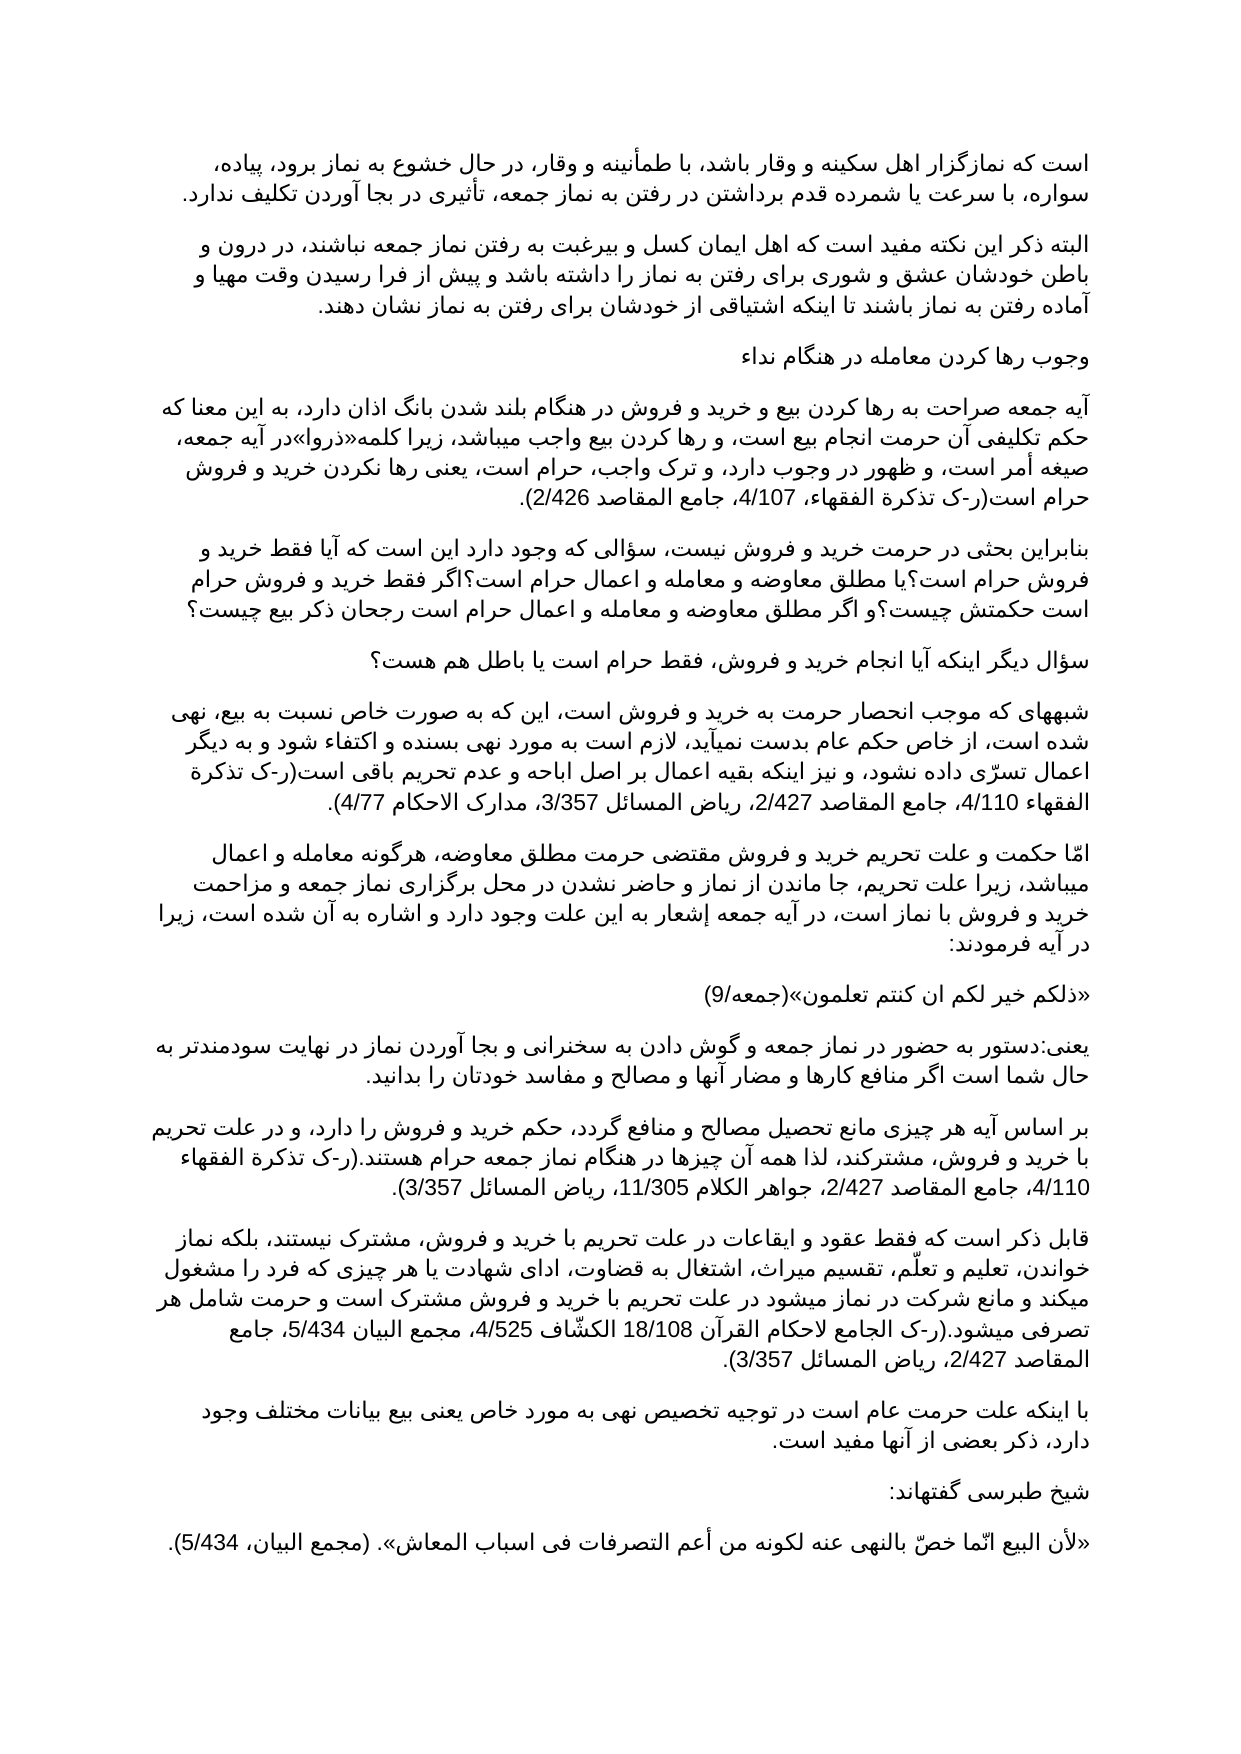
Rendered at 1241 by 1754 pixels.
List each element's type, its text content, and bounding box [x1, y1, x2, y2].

text با اینکه علت حرمت عام است در توجیه تخصیص نهی به مورد خاص یعنی بیع بیانات مختلف وجود دارد، ذکر بعضی از آنها مفید است. [150, 1397, 1090, 1453]
text «ذلکم خیر لکم ان کنتم تعلمون»(جمعه/9) [150, 981, 1090, 1008]
text البته ذکر این نکته مفید است که اهل ایمان کسل و بی‏رغبت به رفتن نماز جمعه نباشند، در درون و باطن خودشان عشق و شوری برای رفتن به نماز را داشته باشد و پیش از فرا رسیدن وقت مهیا و آماده رفتن به نماز باشند تا اینکه اشتیاقی از خودشان برای رفتن به نماز نشان دهند. [150, 231, 1090, 318]
text شیخ طبرسی گفته‏اند: [150, 1478, 1090, 1504]
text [150, 150, 1090, 207]
text امّا حکمت و علت تحریم خرید و فروش مقتضی حرمت مطلق معاوضه، هرگونه‏ معامله و اعمال می‏باشد، زیرا علت تحریم، جا ماندن از نماز و حاضر نشدن در محل برگزاری نماز جمعه و مزاحمت خرید و فروش با نماز است، در آیه جمعه إشعار به این علت وجود دارد و اشاره به آن شده است، زیرا در آیه فرمودند: [150, 839, 1090, 957]
text یعنی:دستور به حضور در نماز جمعه و گوش دادن به سخنرانی و بجا آوردن نماز در نهایت سودمندتر به حال شما است اگر منافع کارها و مضار آنها و مصالح و مفاسد خودتان را بدانید. [150, 1032, 1090, 1089]
text شبهه‏ای که موجب انحصار حرمت به خرید و فروش است، این که به صورت خاص نسبت به بیع، نهی شده است، از خاص حکم عام بدست نمی‏آید، لازم است به مورد نهی بسنده و اکتفاء شود و به دیگر اعمال تسرّی داده نشود، و نیز اینکه بقیه اعمال بر اصل اباحه و عدم تحریم باقی است(ر-ک تذکرة الفقهاء 4/110، جامع المقاصد 2/427، ریاض المسائل 3/357، مدارک الاحکام 4/77). [150, 698, 1090, 815]
text «لأن البیع انّما خصّ بالنهی عنه لکونه من أعم التصرفات فی اسباب المعاش». (مجمع البیان، 5/434). [150, 1529, 1090, 1556]
text وجوب رها کردن معامله در هنگام نداء [150, 343, 1090, 369]
text قابل ذکر است که فقط عقود و ایقاعات در علت تحریم با خرید و فروش، مشترک نیستند، بلکه نماز خواندن، تعلیم و تعلّم، تقسیم میراث، اشتغال به قضاوت، ادای شهادت یا هر چیزی که فرد را مشغول می‏کند و مانع شرکت در نماز می‏شود در علت تحریم با خرید و فروش مشترک است و حرمت شامل هر تصرفی می‏شود.(ر-ک الجامع لاحکام القرآن 18/108 الکشّاف 4/525، مجمع البیان 5/434، جامع المقاصد 2/427، ریاض المسائل 3/357). [150, 1225, 1090, 1372]
text بنابراین بحثی در حرمت خرید و فروش نیست، سؤالی که وجود دارد این است که آیا فقط خرید و فروش حرام است؟یا مطلق معاوضه و معامله و اعمال حرام است؟اگر فقط خرید و فروش حرام است حکمتش چیست؟و اگر مطلق معاوضه و معامله و اعمال حرام است رجحان ذکر بیع چیست؟ [150, 535, 1090, 622]
text بر اساس آیه هر چیزی مانع تحصیل مصالح و منافع گردد، حکم خرید و فروش را دارد، و در علت تحریم با خرید و فروش، مشترکند، لذا همه آن چیزها در هنگام نماز جمعه حرام هستند.(ر-ک تذکرة الفقهاء 4/110، جامع المقاصد 2/427، جواهر الکلام 11/305، ریاض المسائل 3/357). [150, 1113, 1090, 1200]
text سؤال دیگر اینکه آیا انجام خرید و فروش، فقط حرام است یا باطل هم هست؟ [150, 647, 1090, 673]
text آیه جمعه صراحت به رها کردن بیع و خرید و فروش در هنگام بلند شدن بانگ اذان دارد، به این معنا که حکم تکلیفی آن حرمت انجام بیع است، و رها کردن بیع واجب می‏باشد، زیرا کلمه«ذروا»در آیه جمعه، صیغه أمر است، و ظهور در وجوب دارد، و ترک واجب، حرام است، یعنی رها نکردن خرید و فروش حرام است(ر-ک تذکرة الفقهاء، 4/107، جامع المقاصد 2/426). [150, 394, 1090, 511]
